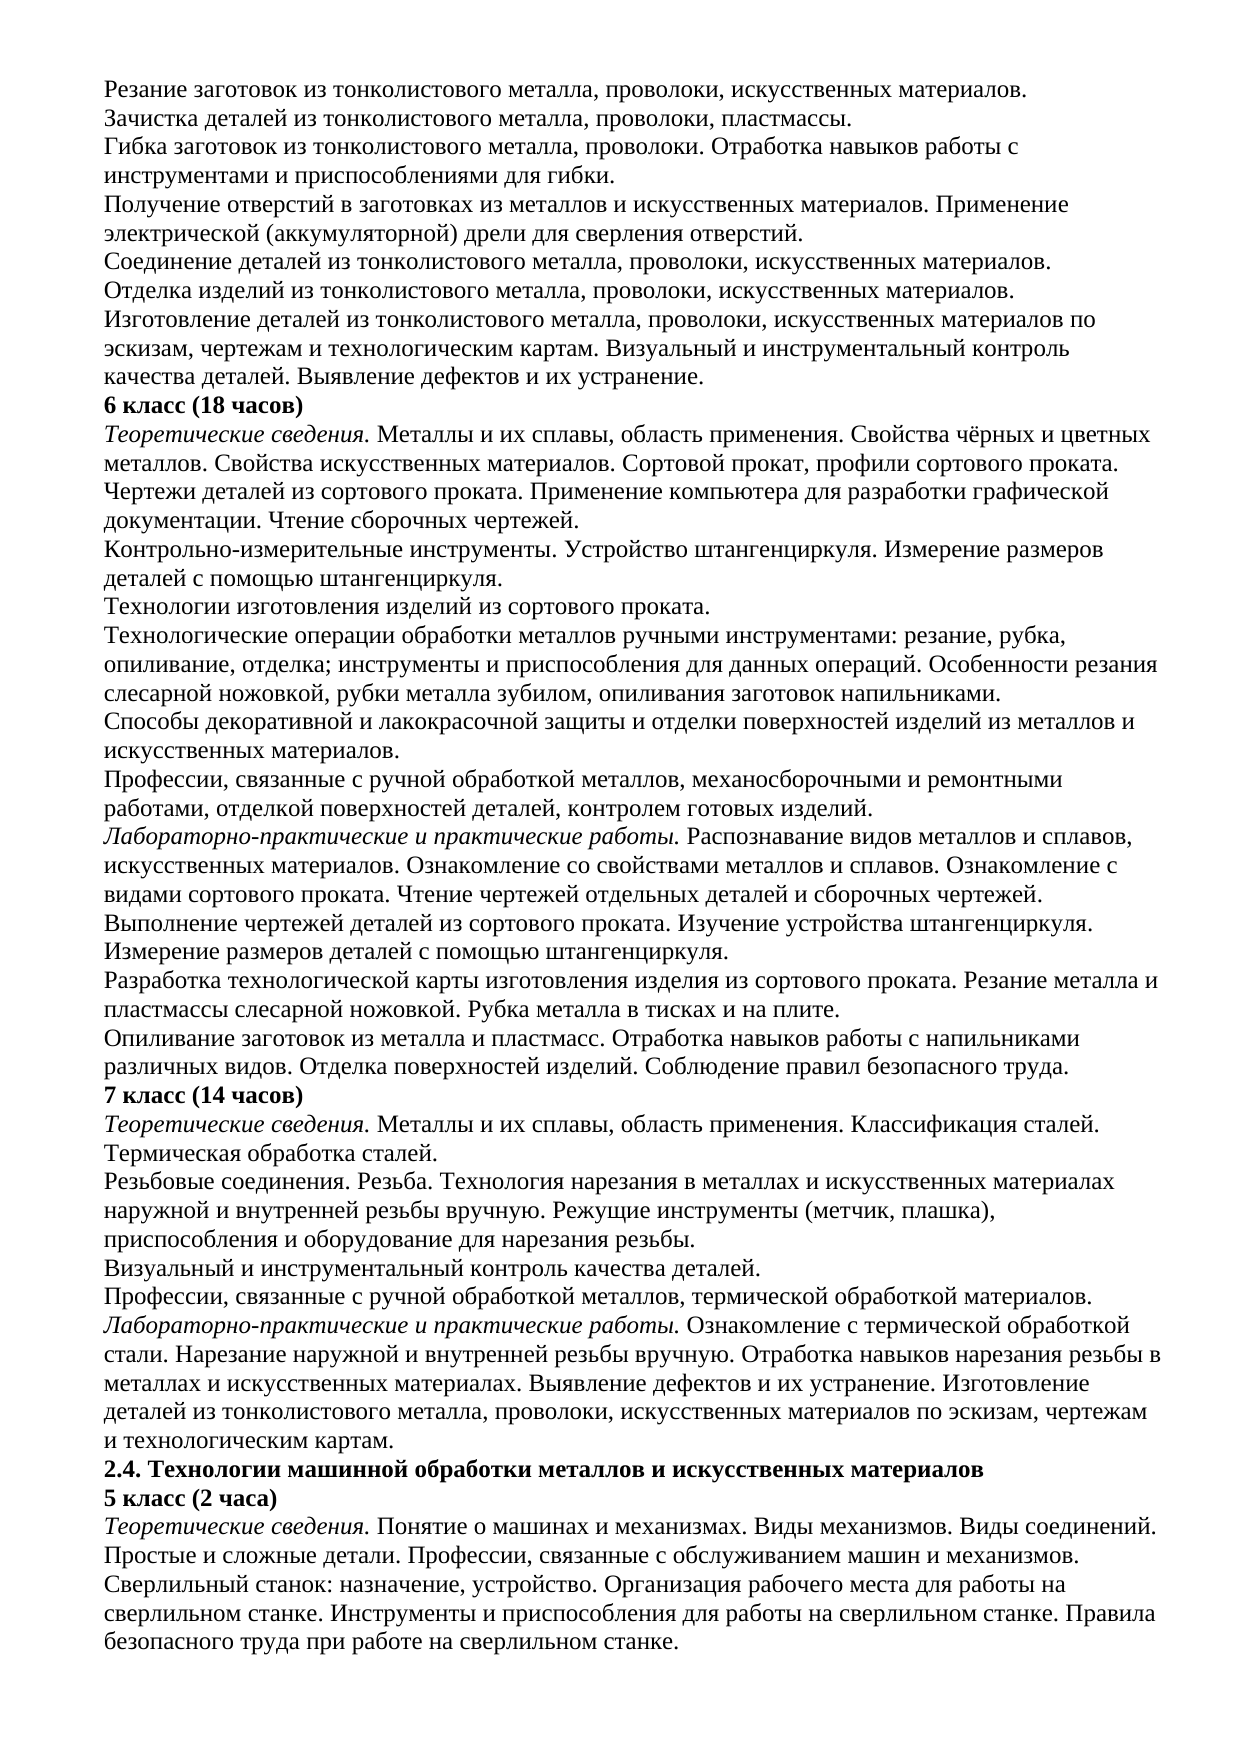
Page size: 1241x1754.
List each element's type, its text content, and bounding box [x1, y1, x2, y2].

text Выполнение чертежей деталей из сортового проката. Изучение устройства штангенциркуля. Измерение размеров деталей с помощью штангенциркуля. [103, 908, 1167, 965]
text Резьбовые соединения. Резьба. Технология нарезания в металлах и искусственных материалах наружной и внутренней резьбы вручную. Режущие инструменты (метчик, плашка), приспособления и оборудование для нарезания резьбы. [103, 1166, 1167, 1253]
text Соединение деталей из тонколистового металла, проволоки, искусственных материалов. [103, 246, 1167, 275]
text Изготовление деталей из тонколистового металла, проволоки, искусственных материалов по эскизам, чертежам и технологическим картам. Визуальный и инструментальный контроль качества деталей. Выявление дефектов и их устранение. [103, 304, 1167, 390]
text Визуальный и инструментальный контроль качества деталей. [103, 1253, 1167, 1281]
text Получение отверстий в заготовках из металлов и искусственных материалов. Применение электрической (аккумуляторной) дрели для сверления отверстий. [103, 189, 1167, 246]
text Технологии изготовления изделий из сортового проката. [103, 591, 1167, 620]
text Зачистка деталей из тонколистового металла, проволоки, пластмассы. [103, 103, 1167, 131]
text 7 класс (14 часов) [103, 1080, 1167, 1109]
text Способы декоративной и лакокрасочной защиты и отделки поверхностей изделий из металлов и искусственных материалов. [103, 706, 1167, 764]
text Технологические операции обработки металлов ручными инструментами: резание, рубка, опиливание, отделка; инструменты и приспособления для данных операций. Особенности резания слесарной ножовкой, рубки металла зубилом, опиливания заготовок напильниками. [103, 620, 1167, 706]
text Отделка изделий из тонколистового металла, проволоки, искусственных материалов. [103, 275, 1167, 304]
text 5 класс (2 часа) [103, 1483, 1167, 1511]
text Резание заготовок из тонколистового металла, проволоки, искусственных материалов. [103, 74, 1167, 103]
text Теоретические сведения. Металлы и их сплавы, область применения. Свойства чёрных и цветных металлов. Свойства искусственных материалов. Сортовой прокат, профили сортового проката. [103, 419, 1167, 476]
text Разработка технологической карты изготовления изделия из сортового проката. Резание металла и пластмассы слесарной ножовкой. Рубка металла в тисках и на плите. [103, 965, 1167, 1023]
text Теоретические сведения. Металлы и их сплавы, область применения. Классификация сталей. Термическая обработка сталей. [103, 1109, 1167, 1166]
text Профессии, связанные с ручной обработкой металлов, механосборочными и ремонтными работами, отделкой поверхностей деталей, контролем готовых изделий. [103, 764, 1167, 821]
text Гибка заготовок из тонколистового металла, проволоки. Отработка навыков работы с инструментами и приспособлениями для гибки. [103, 131, 1167, 189]
text Теоретические сведения. Понятие о машинах и механизмах. Виды механизмов. Виды соединений. Простые и сложные детали. Профессии, связанные с обслуживанием машин и механизмов. [103, 1511, 1167, 1569]
text 2.4. Технологии машинной обработки металлов и искусственных материалов [103, 1454, 1167, 1483]
text Профессии, связанные с ручной обработкой металлов, термической обработкой материалов. [103, 1281, 1167, 1310]
text Опиливание заготовок из металла и пластмасс. Отработка навыков работы с напильниками различных видов. Отделка поверхностей изделий. Соблюдение правил безопасного труда. [103, 1023, 1167, 1080]
text Контрольно-измерительные инструменты. Устройство штангенциркуля. Измерение размеров деталей с помощью штангенциркуля. [103, 534, 1167, 591]
text Чертежи деталей из сортового проката. Применение компьютера для разработки графической документации. Чтение сборочных чертежей. [103, 476, 1167, 534]
text Сверлильный станок: назначение, устройство. Организация рабочего места для работы на сверлильном станке. Инструменты и приспособления для работы на сверлильном станке. Правила безопасного труда при работе на сверлильном станке. [103, 1569, 1167, 1655]
text 6 класс (18 часов) [103, 390, 1167, 419]
text Лабораторно-практические и практические работы. Распознавание видов металлов и сплавов, искусственных материалов. Ознакомление со свойствами металлов и сплавов. Ознакомление с видами сортового проката. Чтение чертежей отдельных деталей и сборочных чертежей. [103, 821, 1167, 908]
text Лабораторно-практические и практические работы. Ознакомление с термической обработкой стали. Нарезание наружной и внутренней резьбы вручную. Отработка навыков нарезания резьбы в металлах и искусственных материалах. Выявление дефектов и их устранение. Изготовление деталей из тонколистового металла, проволоки, искусственных материалов по эскизам, чертежам и технологическим картам. [103, 1310, 1167, 1454]
